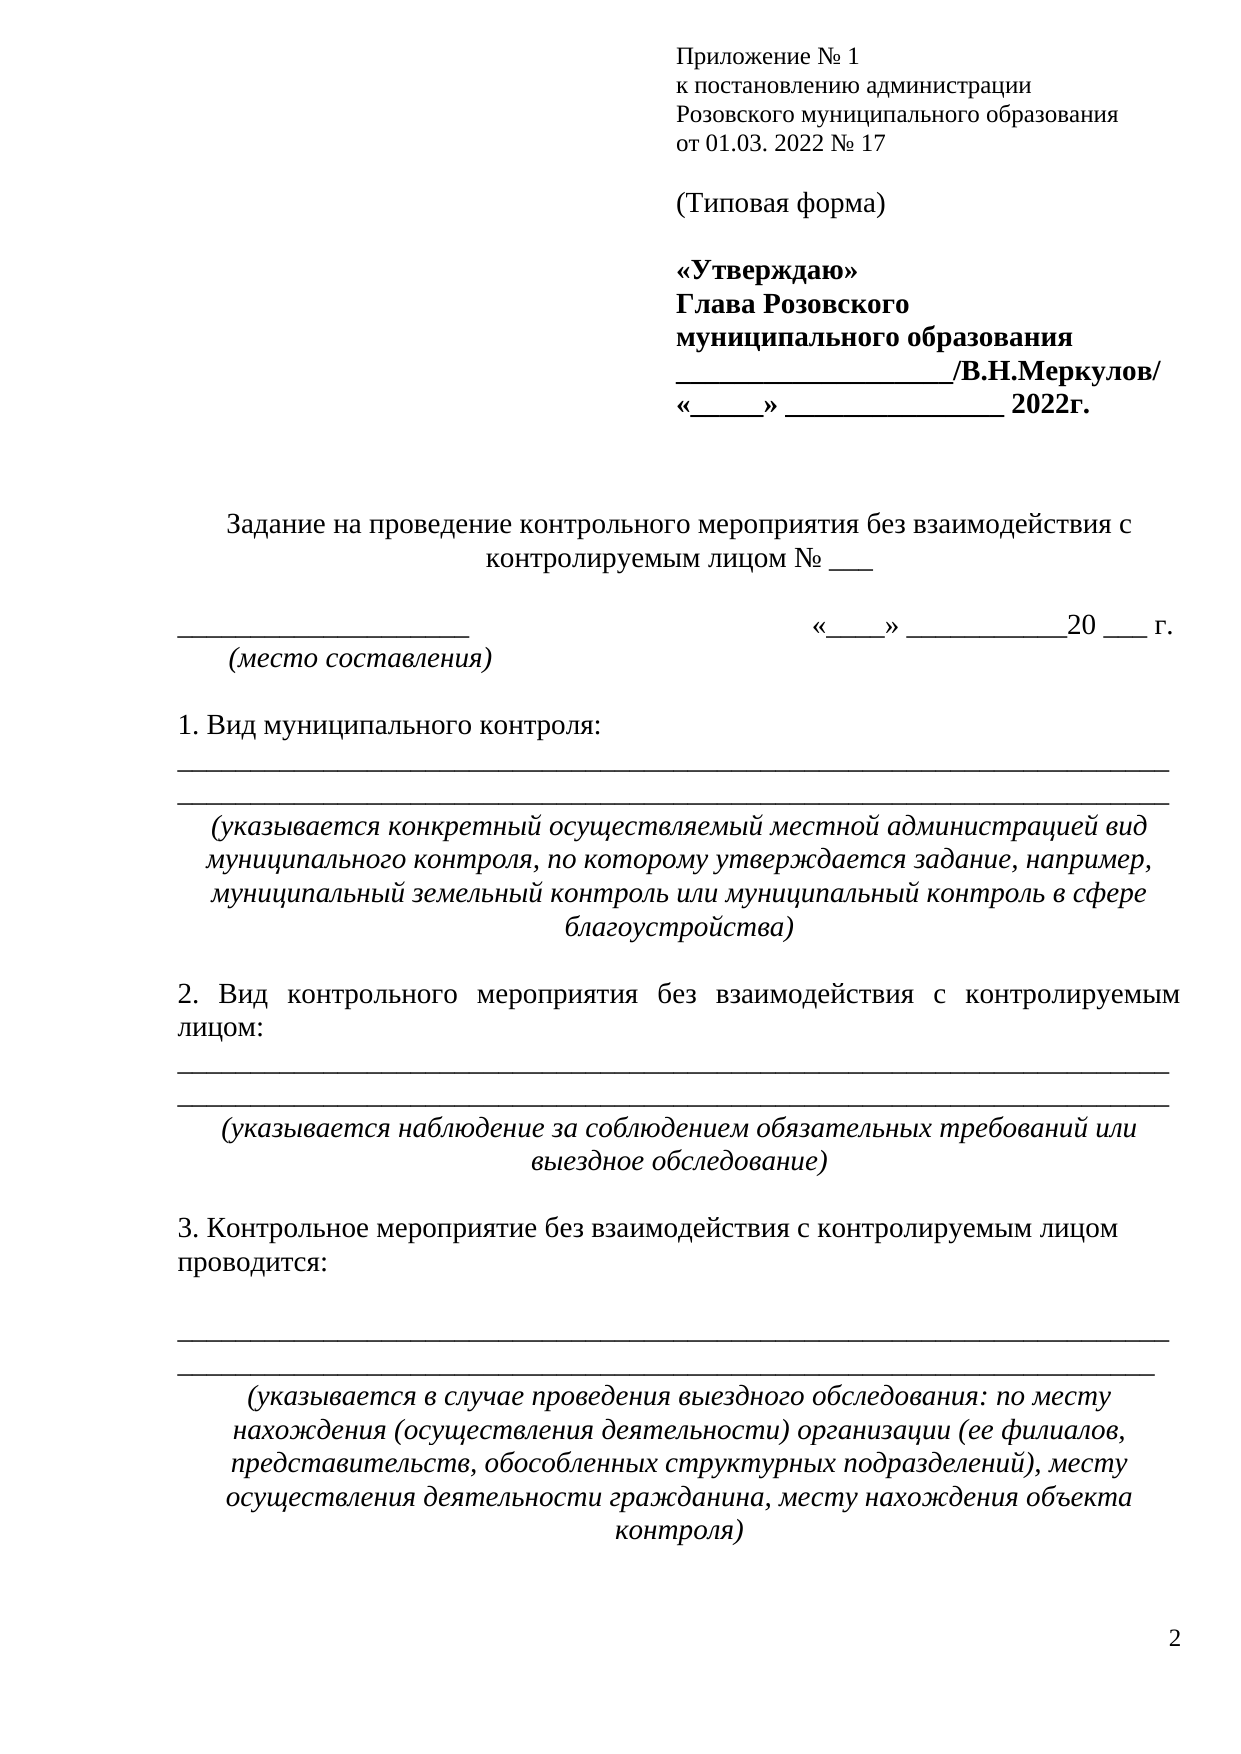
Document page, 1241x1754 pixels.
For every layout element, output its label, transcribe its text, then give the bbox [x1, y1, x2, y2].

text _______________________________________________________________________________________________________________________________________ [177, 1311, 1181, 1378]
text ________________________________________________________________________________________________________________________________________ [177, 1043, 1181, 1110]
text Задание на проведение контрольного мероприятия без взаимодействия с контролируемым лицом № ___ [177, 506, 1181, 573]
text 3. Контрольное мероприятие без взаимодействия с контролируемым лицом проводится: [177, 1211, 1181, 1278]
text 2. Вид контрольного мероприятия без взаимодействия с контролируемым лицом: [177, 976, 1181, 1043]
text (указывается конкретный осуществляемый местной администрацией вид муниципального контроля, по которому утверждается задание, например, муниципальный земельный контроль или муниципальный контроль в сфере благоустройства) [177, 808, 1181, 942]
table_header Приложение № 1 к постановлению администрации Розовского муниципального образования от 01.03. 2022 № 17 (Типовая форма) «Утверждаю» Глава Розовского муниципального образования ___________________/В.Н.Меркулов/ «_____» _______________ 2022г. [665, 41, 1192, 420]
text (место составления) [177, 640, 1181, 674]
text (указывается наблюдение за соблюдением обязательных требований или выездное обследование) [177, 1110, 1181, 1177]
text 1. Вид муниципального контроля: [177, 707, 1181, 741]
text ________________________________________________________________________________________________________________________________________ [177, 741, 1181, 808]
text ____________________ «____» ___________20 ___ г. [177, 607, 1181, 640]
text (указывается в случае проведения выездного обследования: по месту нахождения (осуществления деятельности) организации (ее филиалов, представительств, обособленных структурных подразделений), месту осуществления деятельности гражданина, месту нахождения объекта контроля) [177, 1378, 1181, 1546]
